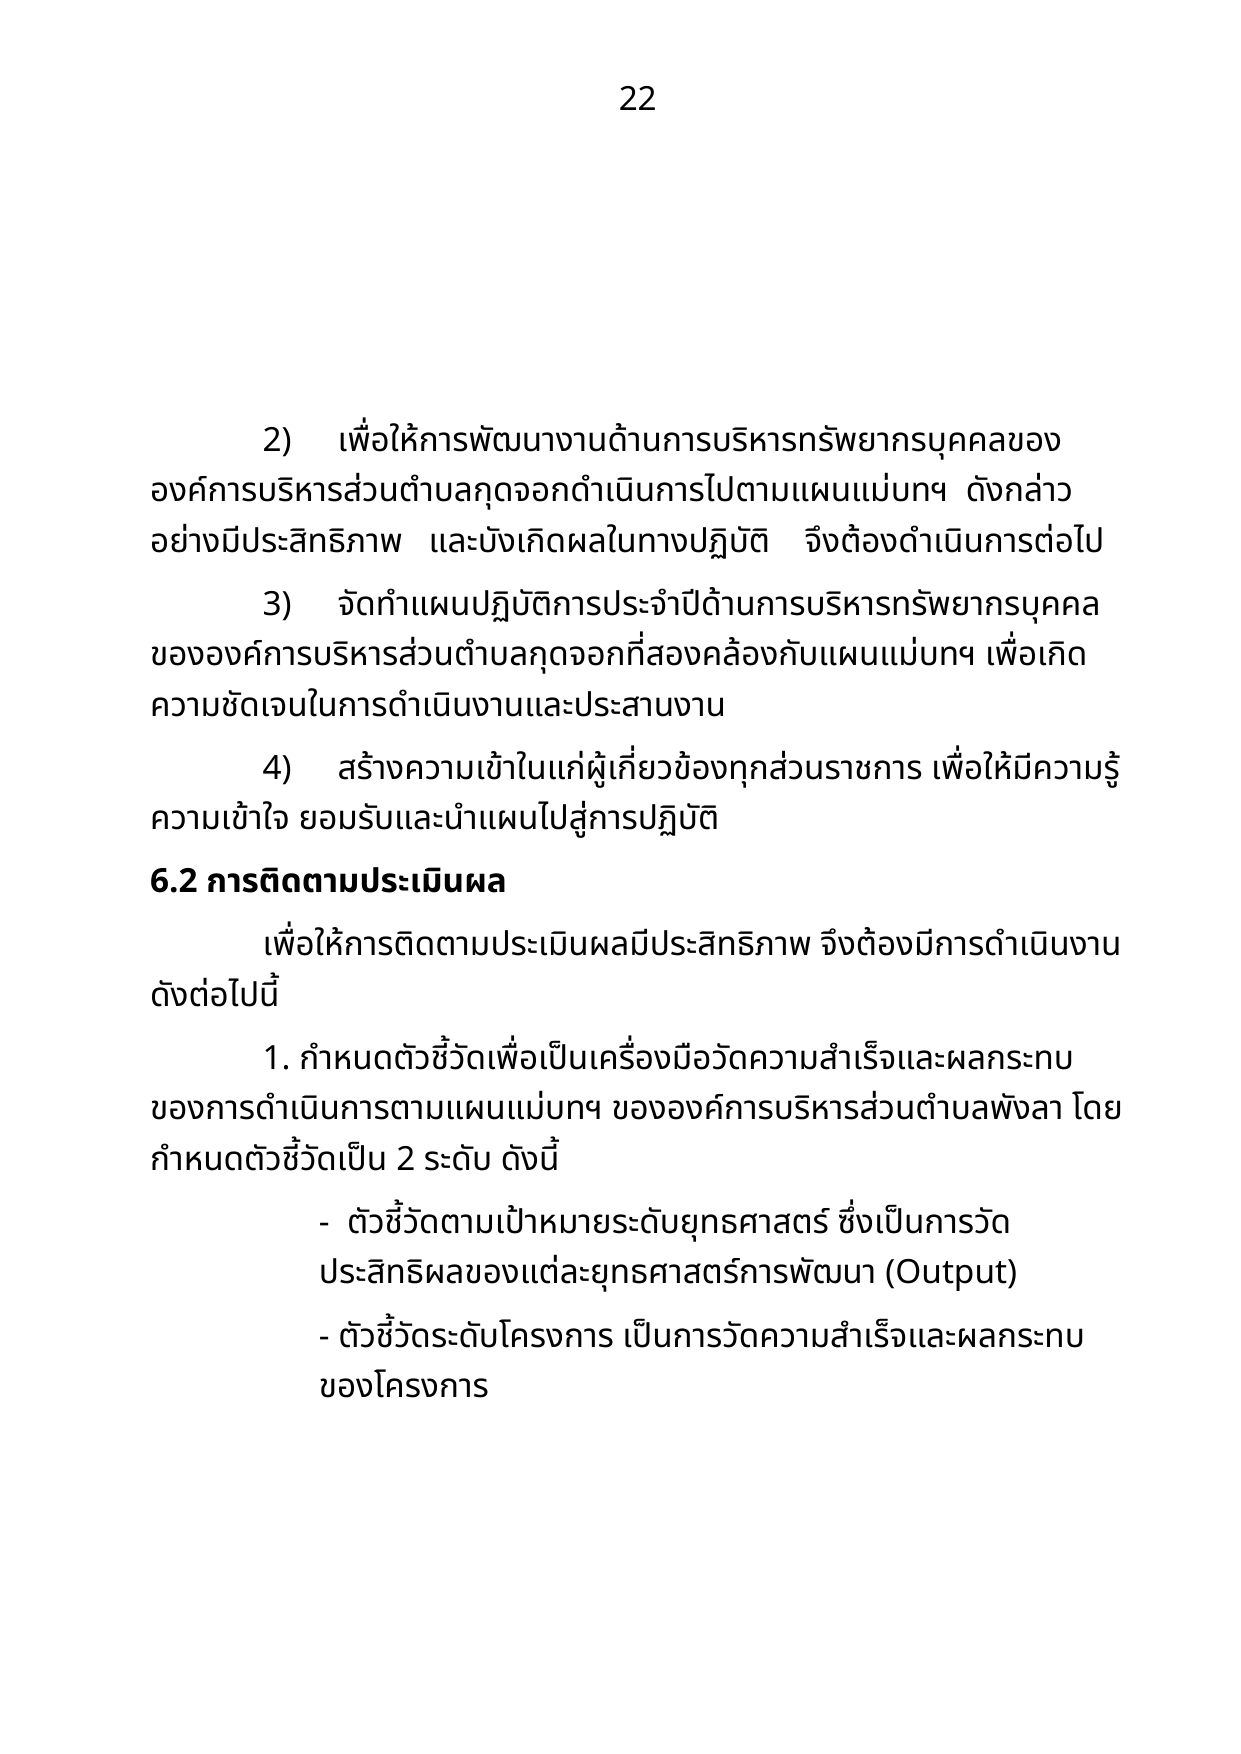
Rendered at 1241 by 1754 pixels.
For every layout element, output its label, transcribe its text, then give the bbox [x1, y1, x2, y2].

list เพื่อให้การพัฒนางานด้านการบริหารทรัพยากรบุคคลขององค์การบริหารส่วนตำบลกุดจอกดำเนินการไปตามแผนแม่บทฯ ดังกล่าวอย่างมีประสิทธิภาพ และบังเกิดผลในทางปฏิบัติ จึงต้องดำเนินการต่อไป [150, 416, 1125, 567]
text - ตัวชี้วัดตามเป้าหมายระดับยุทธศาสตร์ ซึ่งเป็นการวัดประสิทธิผลของแต่ละยุทธศาสตร์การพัฒนา (Output) [150, 1198, 1125, 1299]
list สร้างความเข้าในแก่ผู้เกี่ยวข้องทุกส่วนราชการ เพื่อให้มีความรู้ความเข้าใจ ยอมรับและนำแผนไปสู่การปฏิบัติ [150, 743, 1125, 844]
text 6.2 การติดตามประเมินผล [150, 857, 1125, 908]
text - ตัวชี้วัดระดับโครงการ เป็นการวัดความสำเร็จและผลกระทบของโครงการ [150, 1311, 1125, 1412]
text 1. กำหนดตัวชี้วัดเพื่อเป็นเครื่องมือวัดความสำเร็จและผลกระทบของการดำเนินการตามแผนแม่บทฯ ขององค์การบริหารส่วนตำบลพังลา โดยกำหนดตัวชี้วัดเป็น 2 ระดับ ดังนี้ [150, 1033, 1125, 1185]
text เพื่อให้การติดตามประเมินผลมีประสิทธิภาพ จึงต้องมีการดำเนินงานดังต่อไปนี้ [150, 920, 1125, 1021]
list จัดทำแผนปฏิบัติการประจำปีด้านการบริหารทรัพยากรบุคคลขององค์การบริหารส่วนตำบลกุดจอกที่สองคล้องกับแผนแม่บทฯ เพื่อเกิดความชัดเจนในการดำเนินงานและประสานงาน [150, 579, 1125, 731]
